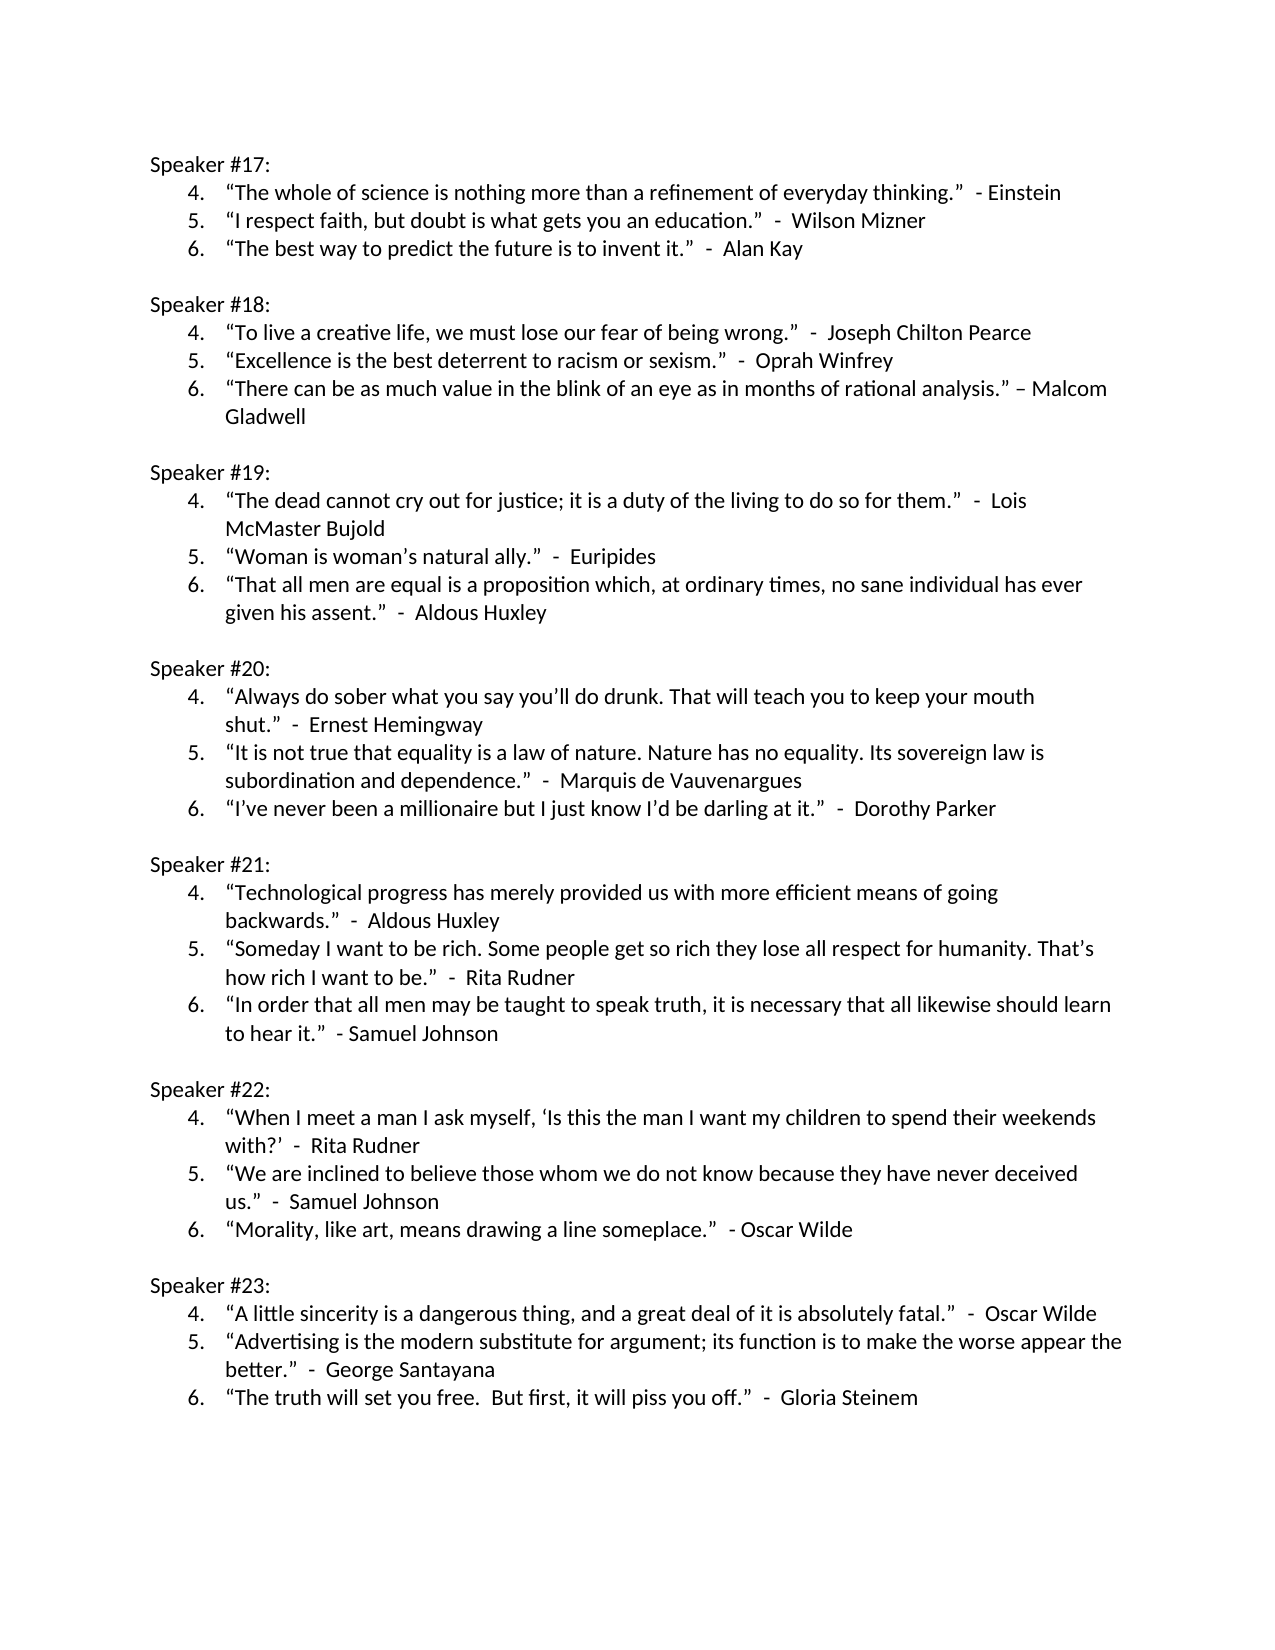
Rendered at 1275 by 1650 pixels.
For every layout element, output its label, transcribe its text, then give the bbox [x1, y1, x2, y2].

list “Always do sober what you say you’ll do drunk. That will teach you to keep your mouth shut.” - Ernest Hemingway [187, 682, 1125, 738]
list “When I meet a man I ask myself, ‘Is this the man I want my children to spend their weekends with?’ - Rita Rudner [187, 1103, 1125, 1159]
list “Excellence is the best deterrent to racism or sexism.” - Oprah Winfrey [187, 346, 1125, 374]
list “Technological progress has merely provided us with more efficient means of going backwards.” - Aldous Huxley [187, 878, 1125, 934]
list “I’ve never been a millionaire but I just know I’d be darling at it.” - Dorothy Parker [187, 794, 1125, 822]
list “Morality, like art, means drawing a line someplace.” - Oscar Wilde [187, 1215, 1125, 1243]
list “The truth will set you free. But first, it will piss you off.” - Gloria Steinem [187, 1383, 1125, 1411]
list “There can be as much value in the blink of an eye as in months of rational analysis.” – Malcom Gladwell [187, 374, 1125, 430]
list “The best way to predict the future is to invent it.” - Alan Kay [187, 234, 1125, 262]
text Speaker #17: [150, 150, 1125, 178]
list “The dead cannot cry out for justice; it is a duty of the living to do so for them.” - Lois McMaster Bujold [187, 486, 1125, 542]
list “I respect faith, but doubt is what gets you an education.” - Wilson Mizner [187, 206, 1125, 234]
list “It is not true that equality is a law of nature. Nature has no equality. Its sovereign law is subordination and dependence.” - Marquis de Vauvenargues [187, 738, 1125, 794]
list “We are inclined to believe those whom we do not know because they have never deceived us.” - Samuel Johnson [187, 1159, 1125, 1215]
list “The whole of science is nothing more than a refinement of everyday thinking.” - Einstein [187, 178, 1125, 206]
text Speaker #20: [150, 654, 1125, 682]
list “Advertising is the modern substitute for argument; its function is to make the worse appear the better.” - George Santayana [187, 1327, 1125, 1383]
list “Someday I want to be rich. Some people get so rich they lose all respect for humanity. That’s how rich I want to be.” - Rita Rudner [187, 934, 1125, 991]
text Speaker #22: [150, 1075, 1125, 1103]
text Speaker #18: [150, 290, 1125, 318]
list “A little sincerity is a dangerous thing, and a great deal of it is absolutely fatal.” - Oscar Wilde [187, 1299, 1125, 1327]
text Speaker #23: [150, 1271, 1125, 1299]
list “To live a creative life, we must lose our fear of being wrong.” - Joseph Chilton Pearce [187, 318, 1125, 346]
list “Woman is woman’s natural ally.” - Euripides [187, 542, 1125, 570]
list “That all men are equal is a proposition which, at ordinary times, no sane individual has ever given his assent.” - Aldous Huxley [187, 570, 1125, 626]
text Speaker #21: [150, 851, 1125, 878]
list “In order that all men may be taught to speak truth, it is necessary that all likewise should learn to hear it.” - Samuel Johnson [187, 991, 1125, 1047]
text Speaker #19: [150, 458, 1125, 486]
